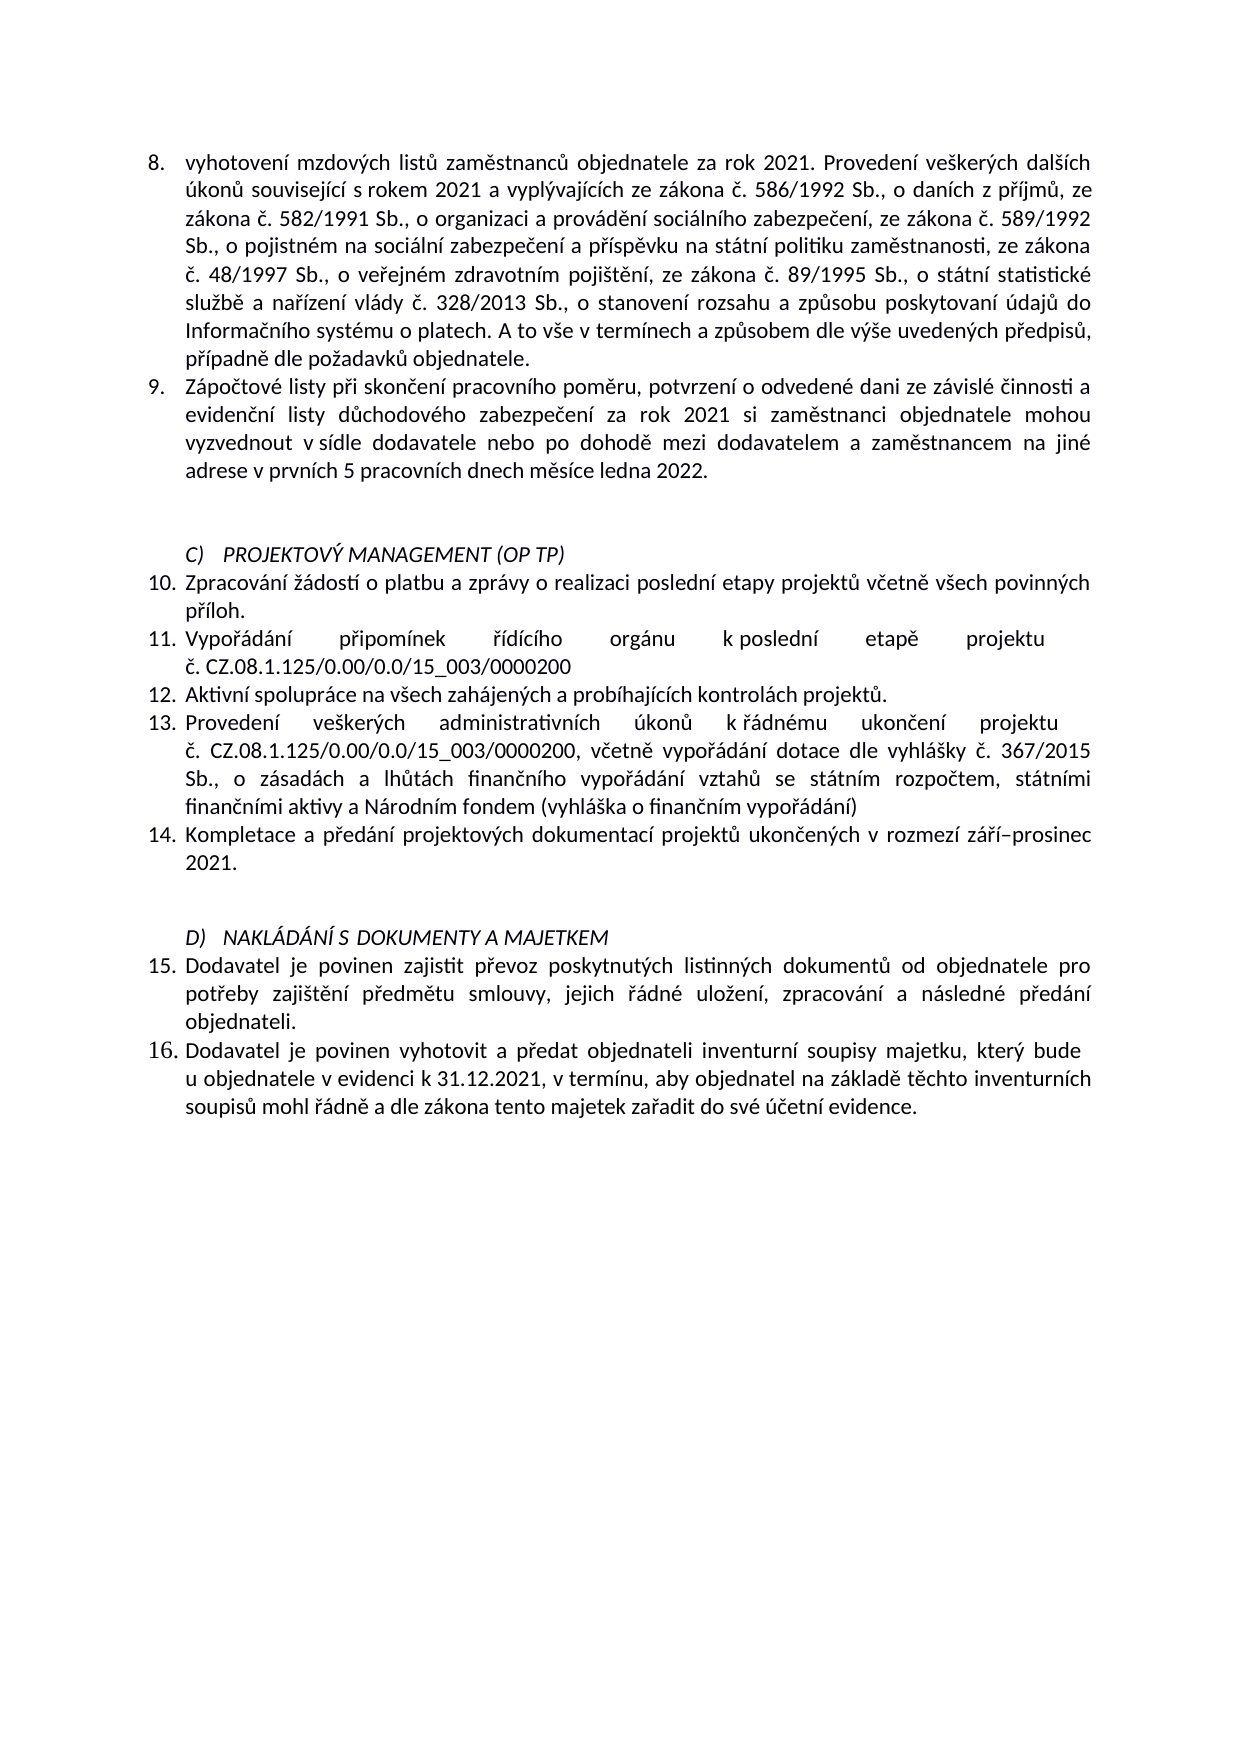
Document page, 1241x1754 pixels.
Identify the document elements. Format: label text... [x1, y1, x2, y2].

list Zpracování žádostí o platbu a zprávy o realizaci poslední etapy projektů včetně všech povinných příloh. [148, 568, 1093, 624]
list Zápočtové listy při skončení pracovního poměru, potvrzení o odvedené dani ze závislé činnosti a evidenční listy důchodového zabezpečení za rok 2021 si zaměstnanci objednatele mohou vyzvednout v sídle dodavatele nebo po dohodě mezi dodavatelem a zaměstnancem na jiné adrese v prvních 5 pracovních dnech měsíce ledna 2022. [148, 372, 1093, 484]
list Kompletace a předání projektových dokumentací projektů ukončených v rozmezí září–prosinec 2021. [148, 820, 1093, 876]
list NAKLÁDÁNÍ S DOKUMENTY A MAJETKEM [185, 923, 1093, 951]
list Dodavatel je povinen zajistit převoz poskytnutých listinných dokumentů od objednatele pro potřeby zajištění předmětu smlouvy, jejich řádné uložení, zpracování a následné předání objednateli. [148, 951, 1093, 1035]
list vyhotovení mzdových listů zaměstnanců objednatele za rok 2021. Provedení veškerých dalších úkonů související s rokem 2021 a vyplývajících ze zákona č. 586/1992 Sb., o daních z příjmů, ze zákona č. 582/1991 Sb., o organizaci a provádění sociálního zabezpečení, ze zákona č. 589/1992 Sb., o pojistném na sociální zabezpečení a příspěvku na státní politiku zaměstnanosti, ze zákona č. 48/1997 Sb., o veřejném zdravotním pojištění, ze zákona č. 89/1995 Sb., o státní statistické službě a nařízení vlády č. 328/2013 Sb., o stanovení rozsahu a způsobu poskytovaní údajů do Informačního systému o platech. A to vše v termínech a způsobem dle výše uvedených předpisů, případně dle požadavků objednatele. [148, 148, 1093, 372]
list Vypořádání připomínek řídícího orgánu k poslední etapě projektu č. CZ.08.1.125/0.00/0.0/15_003/0000200 [148, 624, 1093, 680]
list PROJEKTOVÝ MANAGEMENT (OP TP) [185, 540, 1093, 568]
list Dodavatel je povinen vyhotovit a předat objednateli inventurní soupisy majetku, který bude u objednatele v evidenci k 31.12.2021, v termínu, aby objednatel na základě těchto inventurních soupisů mohl řádně a dle zákona tento majetek zařadit do své účetní evidence. [148, 1035, 1093, 1120]
list Provedení veškerých administrativních úkonů k řádnému ukončení projektu č. CZ.08.1.125/0.00/0.0/15_003/0000200, včetně vypořádání dotace dle vyhlášky č. 367/2015 Sb., o zásadách a lhůtách finančního vypořádání vztahů se státním rozpočtem, státními finančními aktivy a Národním fondem (vyhláška o finančním vypořádání) [148, 708, 1093, 820]
list Aktivní spolupráce na všech zahájených a probíhajících kontrolách projektů. [148, 680, 1093, 708]
